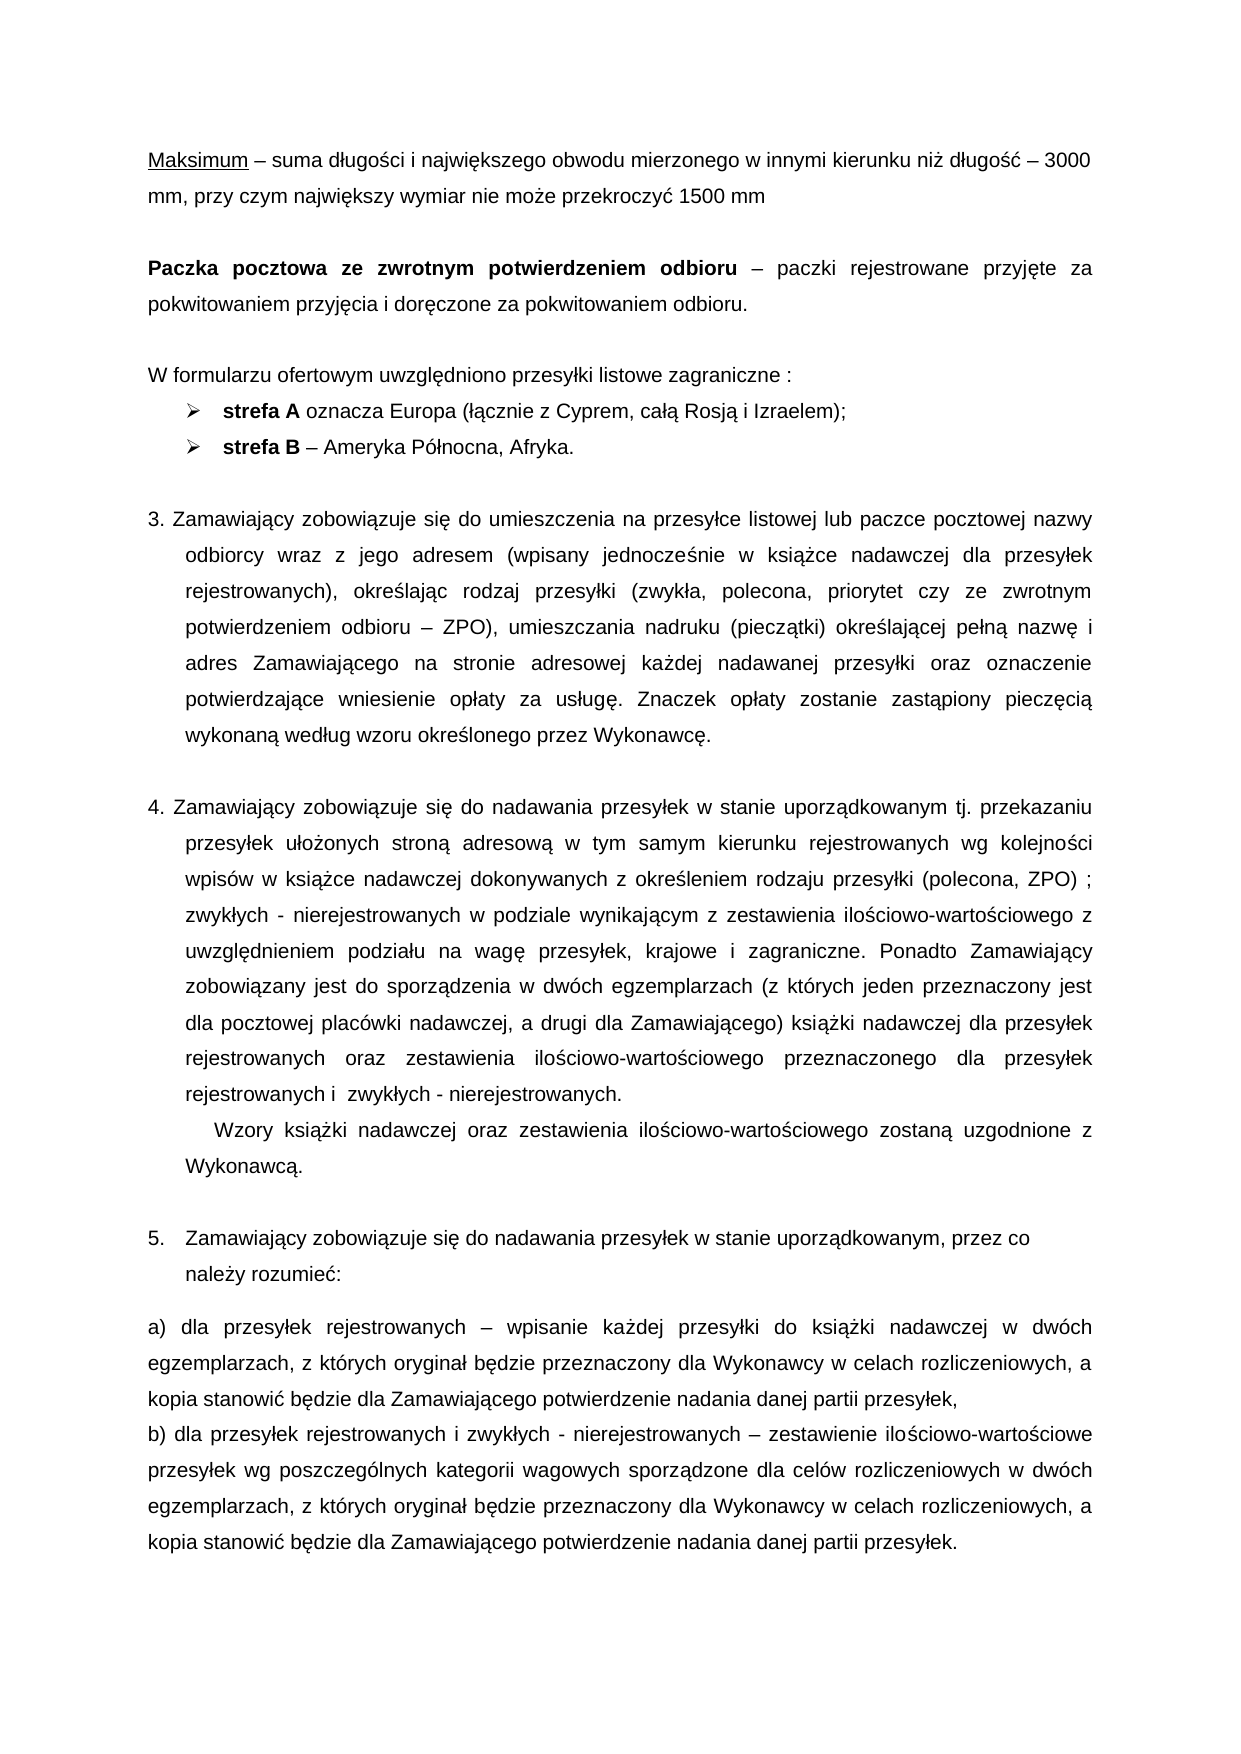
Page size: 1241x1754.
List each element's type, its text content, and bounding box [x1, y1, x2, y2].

text 4. Zamawiający zobowiązuje się do nadawania przesyłek w stanie uporządkowanym tj. przekazaniu przesyłek ułożonych stroną adresową w tym samym kierunku rejestrowanych wg kolejności wpisów w książce nadawczej dokonywanych z określeniem rodzaju przesyłki (polecona, ZPO) ; zwykłych - nierejestrowanych w podziale wynikającym z zestawienia ilościowo-wartościowego z uwzględnieniem podziału na wagę przesyłek, krajowe i zagraniczne. Ponadto Zamawiający zobowiązany jest do sporządzenia w dwóch egzemplarzach (z których jeden przeznaczony jest dla pocztowej placówki nadawczej, a drugi dla Zamawiającego) książki nadawczej dla przesyłek rejestrowanych oraz zestawienia ilościowo-wartościowego przeznaczonego dla przesyłek rejestrowanych i zwykłych - nierejestrowanych. [148, 795, 1093, 1106]
list Zamawiający zobowiązuje się do nadawania przesyłek w stanie uporządkowanym, przez co należy rozumieć: [148, 1226, 1093, 1286]
text Maksimum – suma długości i największego obwodu mierzonego w innymi kierunku niż długość – , przy czym największy wymiar nie może przekroczyć [148, 148, 1093, 207]
text b) dla przesyłek rejestrowanych i zwykłych - nierejestrowanych – zestawienie ilościowo-wartościowe przesyłek wg poszczególnych kategorii wagowych sporządzone dla celów rozliczeniowych w dwóch egzemplarzach, z których oryginał będzie przeznaczony dla Wykonawcy w celach rozliczeniowych, a kopia stanowić będzie dla Zamawiającego potwierdzenie nadania danej partii przesyłek. [148, 1422, 1093, 1554]
text 3. Zamawiający zobowiązuje się do umieszczenia na przesyłce listowej lub paczce pocztowej nazwy odbiorcy wraz z jego adresem (wpisany jednocześnie w książce nadawczej dla przesyłek rejestrowanych), określając rodzaj przesyłki (zwykła, polecona, priorytet czy ze zwrotnym potwierdzeniem odbioru – ZPO), umieszczania nadruku (pieczątki) określającej pełną nazwę i adres Zamawiającego na stronie adresowej każdej nadawanej przesyłki oraz oznaczenie potwierdzające wniesienie opłaty za usługę. Znaczek opłaty zostanie zastąpiony pieczęcią wykonaną według wzoru określonego przez Wykonawcę. [148, 507, 1093, 747]
text Paczka pocztowa ze zwrotnym potwierdzeniem odbioru – paczki rejestrowane przyjęte za pokwitowaniem przyjęcia i doręczone za pokwitowaniem odbioru. [148, 255, 1093, 315]
list strefa A oznacza Europa (łącznie z Cyprem, całą Rosją i Izraelem); [185, 399, 1093, 423]
text Wzory książki nadawczej oraz zestawienia ilościowo-wartościowego zostaną uzgodnione z Wykonawcą. [148, 1118, 1093, 1178]
text a) dla przesyłek rejestrowanych – wpisanie każdej przesyłki do książki nadawczej w dwóch egzemplarzach, z których oryginał będzie przeznaczony dla Wykonawcy w celach rozliczeniowych, a kopia stanowić będzie dla Zamawiającego potwierdzenie nadania danej partii przesyłek, [148, 1314, 1093, 1410]
text W formularzu ofertowym uwzględniono przesyłki listowe zagraniczne : [148, 363, 1093, 387]
list strefa B – Ameryka Północna, Afryka. [185, 435, 1093, 459]
